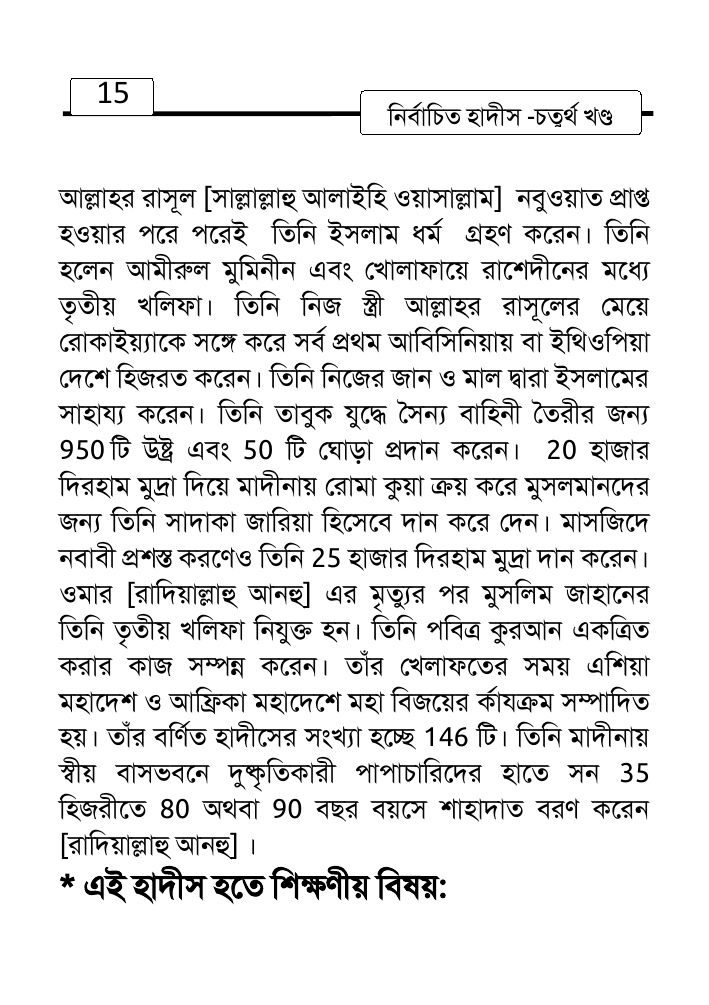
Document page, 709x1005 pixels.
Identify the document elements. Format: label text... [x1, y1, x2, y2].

list * এই হাদীস হতে শিক্ষণীয় বিষয়: [59, 862, 650, 907]
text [59, 179, 650, 862]
